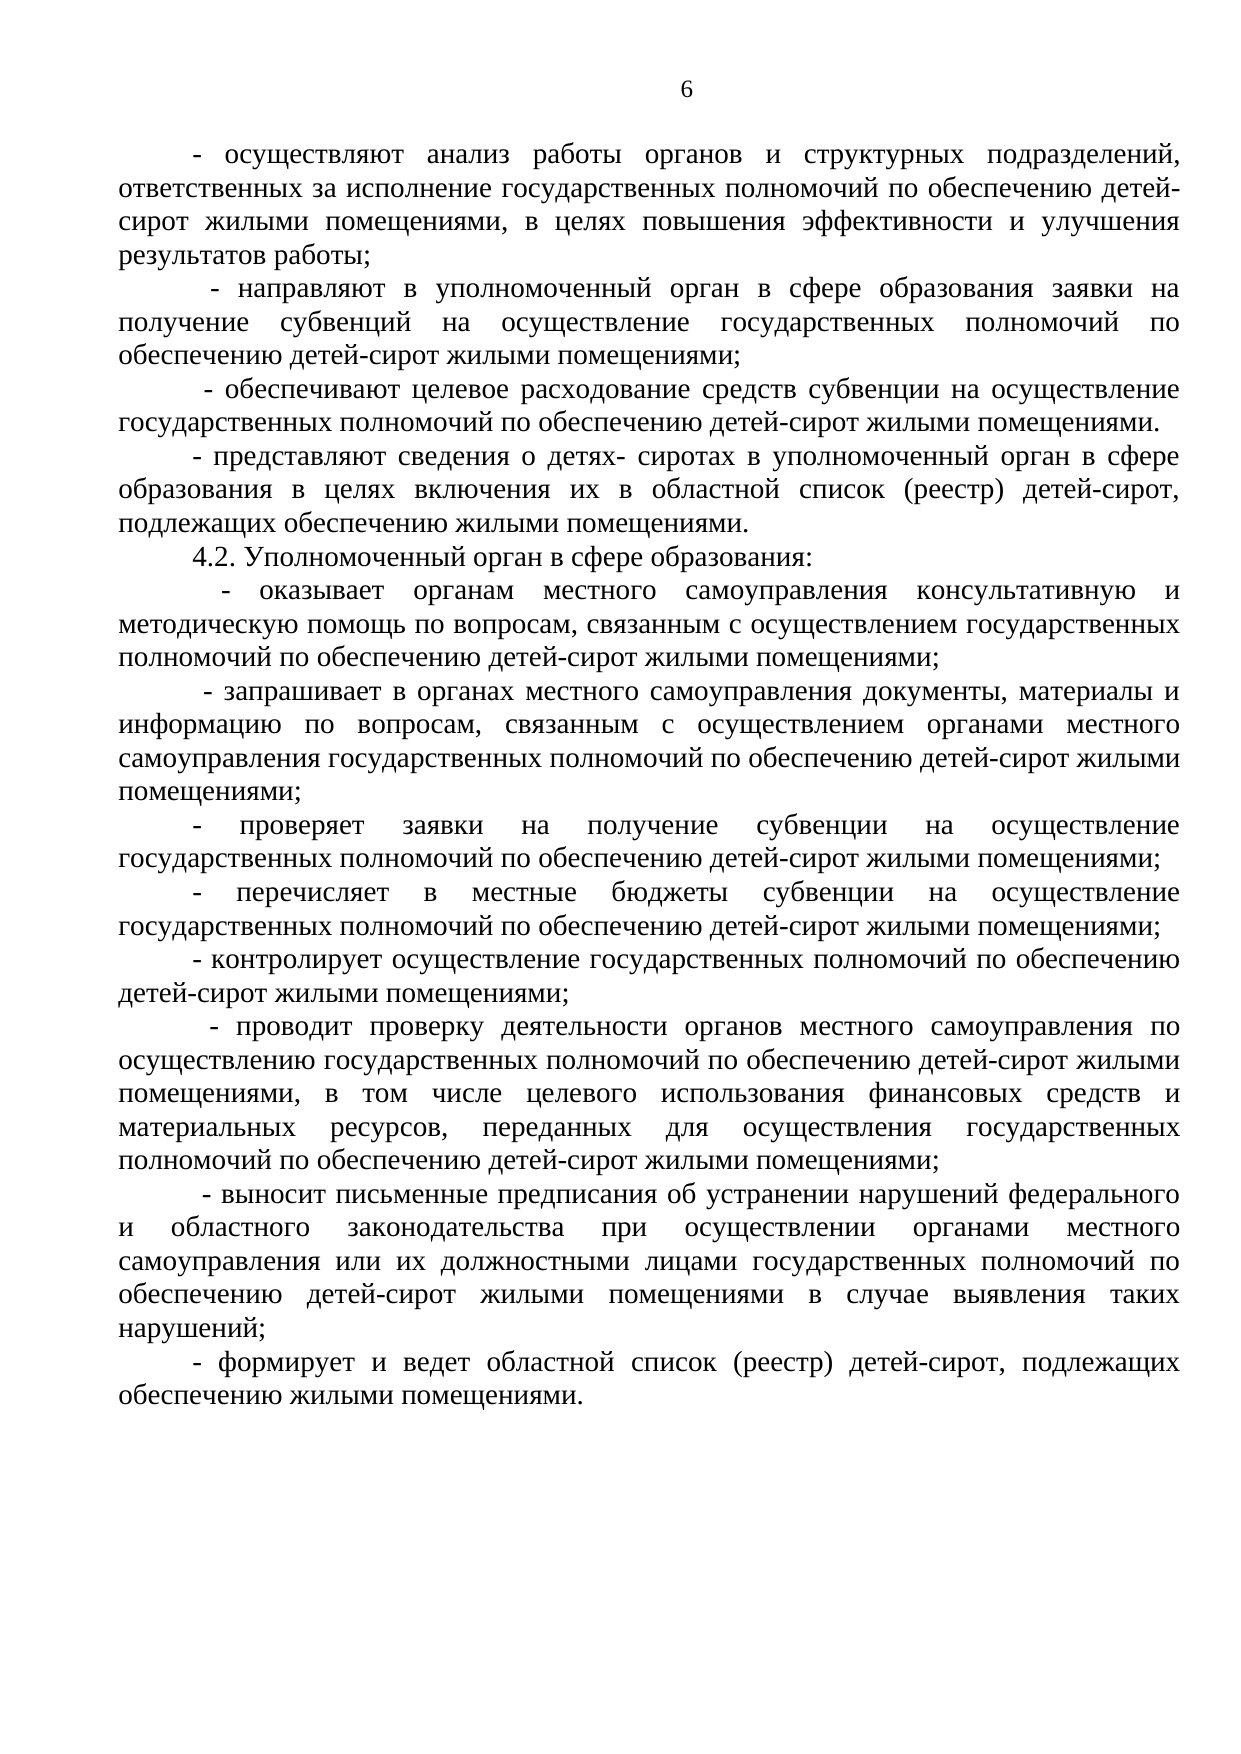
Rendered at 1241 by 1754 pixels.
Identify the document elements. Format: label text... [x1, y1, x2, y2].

text - оказывает органам местного самоуправления консультативную и методическую помощь по вопросам, связанным с осуществлением государственных полномочий по обеспечению детей-сирот жилыми помещениями; [118, 572, 1181, 673]
text - контролирует осуществление государственных полномочий по обеспечению детей-сирот жилыми помещениями; [118, 941, 1181, 1008]
text - формирует и ведет областной список (реестр) детей-сирот, подлежащих обеспечению жилыми помещениями. [118, 1344, 1181, 1411]
text - осуществляют анализ работы органов и структурных подразделений, ответственных за исполнение государственных полномочий по обеспечению детей-сирот жилыми помещениями, в целях повышения эффективности и улучшения результатов работы; [118, 136, 1181, 270]
text 4.2. Уполномоченный орган в сфере образования: [118, 539, 1181, 572]
text - выносит письменные предписания об устранении нарушений федерального и областного законодательства при осуществлении органами местного самоуправления или их должностными лицами государственных полномочий по обеспечению детей-сирот жилыми помещениями в случае выявления таких нарушений; [118, 1176, 1181, 1344]
text - запрашивает в органах местного самоуправления документы, материалы и информацию по вопросам, связанным с осуществлением органами местного самоуправления государственных полномочий по обеспечению детей-сирот жилыми помещениями; [118, 673, 1181, 807]
text - направляют в уполномоченный орган в сфере образования заявки на получение субвенций на осуществление государственных полномочий по обеспечению детей-сирот жилыми помещениями; [118, 270, 1181, 371]
text - представляют сведения о детях- сиротах в уполномоченный орган в сфере образования в целях включения их в областной список (реестр) детей-сирот, подлежащих обеспечению жилыми помещениями. [118, 438, 1181, 539]
text - проводит проверку деятельности органов местного самоуправления по осуществлению государственных полномочий по обеспечению детей-сирот жилыми помещениями, в том числе целевого использования финансовых средств и материальных ресурсов, переданных для осуществления государственных полномочий по обеспечению детей-сирот жилыми помещениями; [118, 1008, 1181, 1176]
text - перечисляет в местные бюджеты субвенции на осуществление государственных полномочий по обеспечению детей-сирот жилыми помещениями; [118, 874, 1181, 941]
text - проверяет заявки на получение субвенции на осуществление государственных полномочий по обеспечению детей-сирот жилыми помещениями; [118, 807, 1181, 874]
text - обеспечивают целевое расходование средств субвенции на осуществление государственных полномочий по обеспечению детей-сирот жилыми помещениями. [118, 371, 1181, 438]
